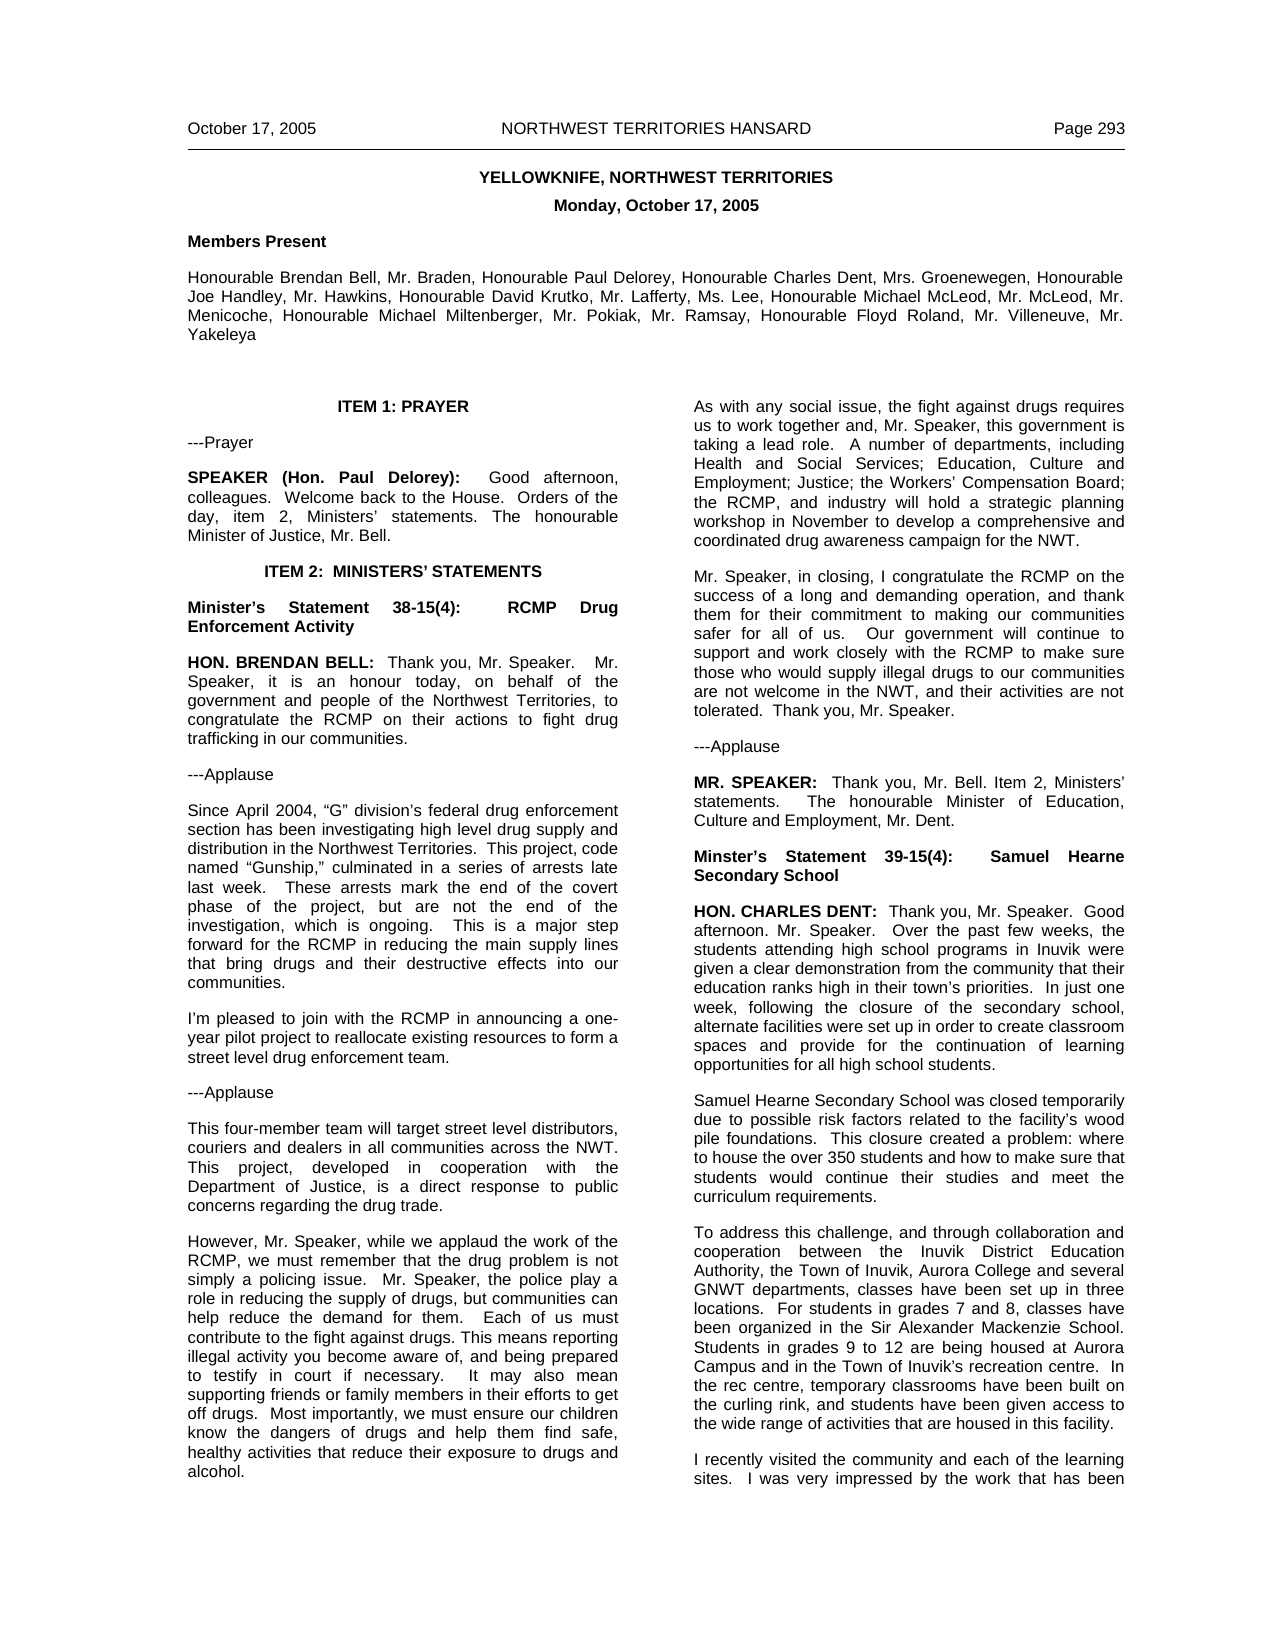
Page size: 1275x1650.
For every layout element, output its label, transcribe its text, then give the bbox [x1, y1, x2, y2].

text Mr. Speaker, in closing, I congratulate the RCMP on the success of a long and demanding operation, and thank them for their commitment to making our communities safer for all of us. Our government will continue to support and work closely with the RCMP to make sure those who would supply illegal drugs to our communities are not welcome in the NWT, and their activities are not tolerated. Thank you, Mr. Speaker. [694, 567, 1125, 720]
text As with any social issue, the fight against drugs requires us to work together and, Mr. Speaker, this government is taking a lead role. A number of departments, including Health and Social Services; Education, Culture and Employment; Justice; the Workers’ Compensation Board; the RCMP, and industry will hold a strategic planning workshop in November to develop a comprehensive and coordinated drug awareness campaign for the NWT. [694, 397, 1125, 550]
text Since April 2004, “G” division’s federal drug enforcement section has been investigating high level drug supply and distribution in the . This project, code named “Gunship,” culminated in a series of arrests late last week. These arrests mark the end of the covert phase of the project, but are not the end of the investigation, which is ongoing. This is a major step forward for the RCMP in reducing the main supply lines that bring drugs and their destructive effects into our communities. [187, 801, 619, 992]
subtitle ITEM 1: PRAYER [187, 397, 619, 416]
text Members Present [187, 232, 1125, 251]
text , [187, 168, 1125, 187]
text MR. SPEAKER: Thank you, Mr. Bell. Item 2, Ministers’ statements. The honourable Minister of Education, Culture and Employment, Mr. Dent. [694, 772, 1125, 830]
text SPEAKER (Hon. Paul Delorey): Good afternoon, colleagues. Welcome back to the House. Orders of the day, item 2, Ministers’ statements. The honourable Minister of Justice, Mr. Bell. [187, 468, 619, 545]
text was closed temporarily due to possible risk factors related to the facility’s wood pile foundations. This closure created a problem: where to house the over 350 students and how to make sure that students would continue their studies and meet the curriculum requirements. [694, 1091, 1125, 1206]
text Honourable Brendan Bell, Mr. Braden, Honourable Paul Delorey, Honourable Charles Dent, Mrs. Groenewegen, Honourable Joe Handley, Mr. Hawkins, Honourable David Krutko, Mr. Lafferty, Ms. Lee, Honourable Michael McLeod, Mr. McLeod, Mr. Menicoche, Honourable Michael Miltenberger, Mr. Pokiak, Mr. Ramsay, Honourable Floyd Roland, Mr. Villeneuve, Mr. Yakeleya [187, 267, 1125, 344]
text Monday, October 17, 2005 [187, 196, 1125, 215]
text HON. BRENDAN BELL: Thank you, Mr. Speaker. Mr. Speaker, it is an honour today, on behalf of the government and people of the , to congratulate the RCMP on their actions to fight drug trafficking in our communities. [187, 652, 619, 748]
text HON. CHARLES DENT: Thank you, Mr. Speaker. Good afternoon. Mr. Speaker. Over the past few weeks, the students attending high school programs in were given a clear demonstration from the community that their education ranks high in their town’s priorities. In just one week, following the closure of the secondary school, alternate facilities were set up in order to create classroom spaces and provide for the continuation of learning opportunities for all high school students. [694, 902, 1125, 1074]
text ---Applause [694, 737, 1125, 756]
text However, Mr. Speaker, while we applaud the work of the RCMP, we must remember that the drug problem is not simply a policing issue. Mr. Speaker, the police play a role in reducing the supply of drugs, but communities can help reduce the demand for them. Each of us must contribute to the fight against drugs. This means reporting illegal activity you become aware of, and being prepared to testify in court if necessary. It may also mean supporting friends or family members in their efforts to get off drugs. Most importantly, we must ensure our children know the dangers of drugs and help them find safe, healthy activities that reduce their exposure to drugs and alcohol. [187, 1232, 619, 1481]
text I’m pleased to join with the RCMP in announcing a one-year pilot project to reallocate existing resources to form a street level drug enforcement team. [187, 1009, 619, 1067]
text To address this challenge, and through collaboration and cooperation between the Inuvik District Education Authority, the Town of Inuvik, Aurora College and several GNWT departments, classes have been set up in three locations. For students in grades 7 and 8, classes have been organized in the . Students in grades 9 to 12 are being housed at Aurora Campus and in the Town of ’s recreation centre. In the rec centre, temporary classrooms have been built on the curling rink, and students have been given access to the wide range of activities that are housed in this facility. [694, 1222, 1125, 1433]
subtitle ITEM 2: MINISTERS’ STATEMENTS [187, 562, 619, 581]
subtitle Minister’s Statement 38-15(4): RCMP Drug Enforcement Activity [187, 597, 619, 636]
subtitle Minster’s Statement 39-15(4): [694, 847, 1125, 885]
text ---Prayer [187, 432, 619, 452]
text This four-member team will target street level distributors, couriers and dealers in all communities across the NWT. This project, developed in cooperation with the Department of Justice, is a direct response to public concerns regarding the drug trade. [187, 1119, 619, 1215]
text ---Applause [187, 1083, 619, 1102]
text ---Applause [187, 765, 619, 784]
